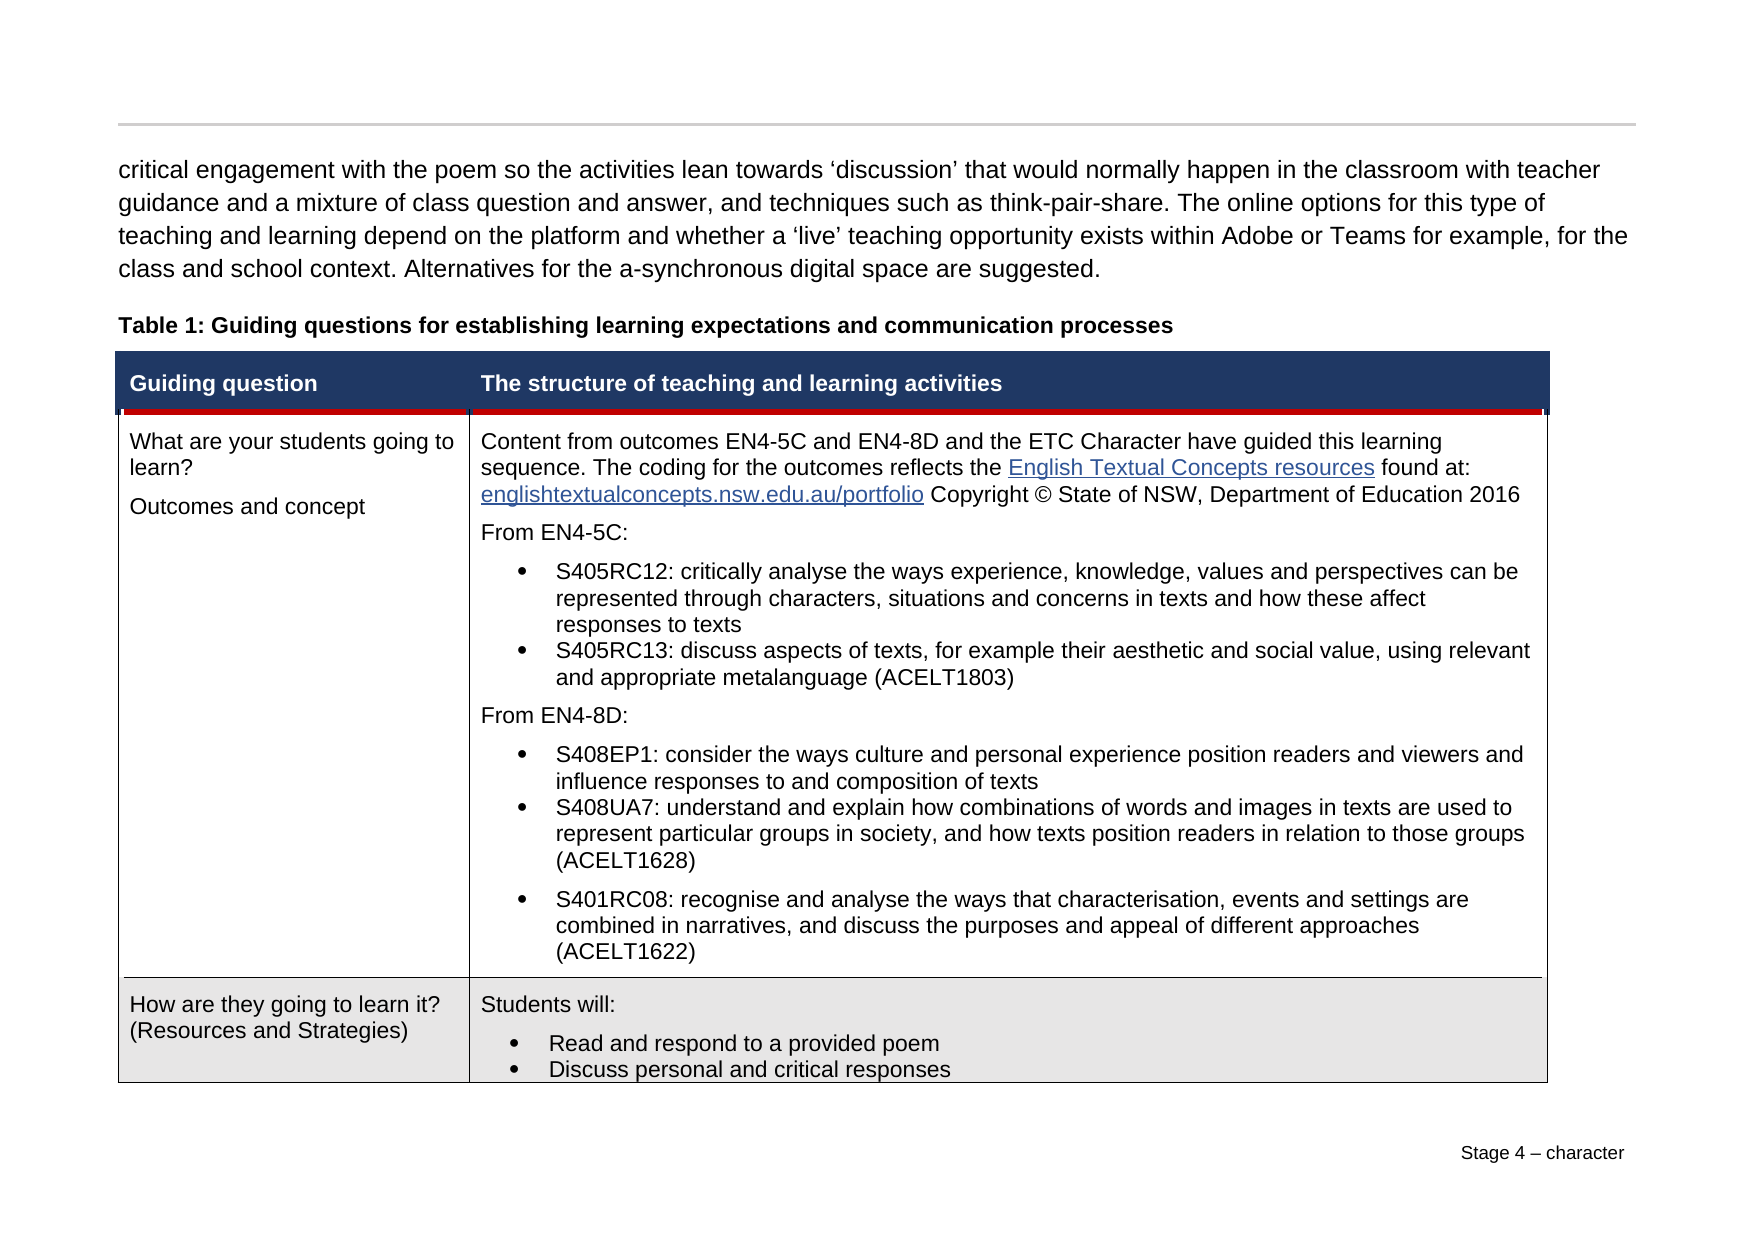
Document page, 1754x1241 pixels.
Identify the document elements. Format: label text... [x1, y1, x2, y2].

table_header The structure of teaching and learning activities [473, 357, 1544, 409]
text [118, 155, 1636, 283]
table_cell What are your students going to learn? Outcomes and concept [119, 409, 469, 977]
text Table 1: Guiding questions for establishing learning expectations and communication processes [118, 312, 1636, 338]
table_cell Content from outcomes EN4-5C and EN4-8D and the ETC Character have guided this learning sequence. The coding for the outcomes reflects the English Textual Concepts resources found at: englishtextualconcepts.nsw.edu.au/portfolio Copyright © State of NSW, Department of Education 2016 From EN4-5C: S405RC12: critically analyse the ways experience, knowledge, values and perspectives can be represented through characters, situations and concerns in texts and how these affect responses to texts S405RC13: discuss aspects of texts, for example their aesthetic and social value, using relevant and appropriate metalanguage (ACELT1803) From EN4-8D: S408EP1: consider the ways culture and personal experience position readers and viewers and influence responses to and composition of texts S408UA7: understand and explain how combinations of words and images in texts are used to represent particular groups in society, and how texts position readers in relation to those groups (ACELT1628) S401RC08: recognise and analyse the ways that characterisation, events and settings are combined in narratives, and discuss the purposes and appeal of different approaches (ACELT1622) [470, 409, 1547, 977]
table_header Guiding question [121, 357, 466, 409]
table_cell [119, 977, 469, 1082]
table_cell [470, 977, 1547, 1082]
